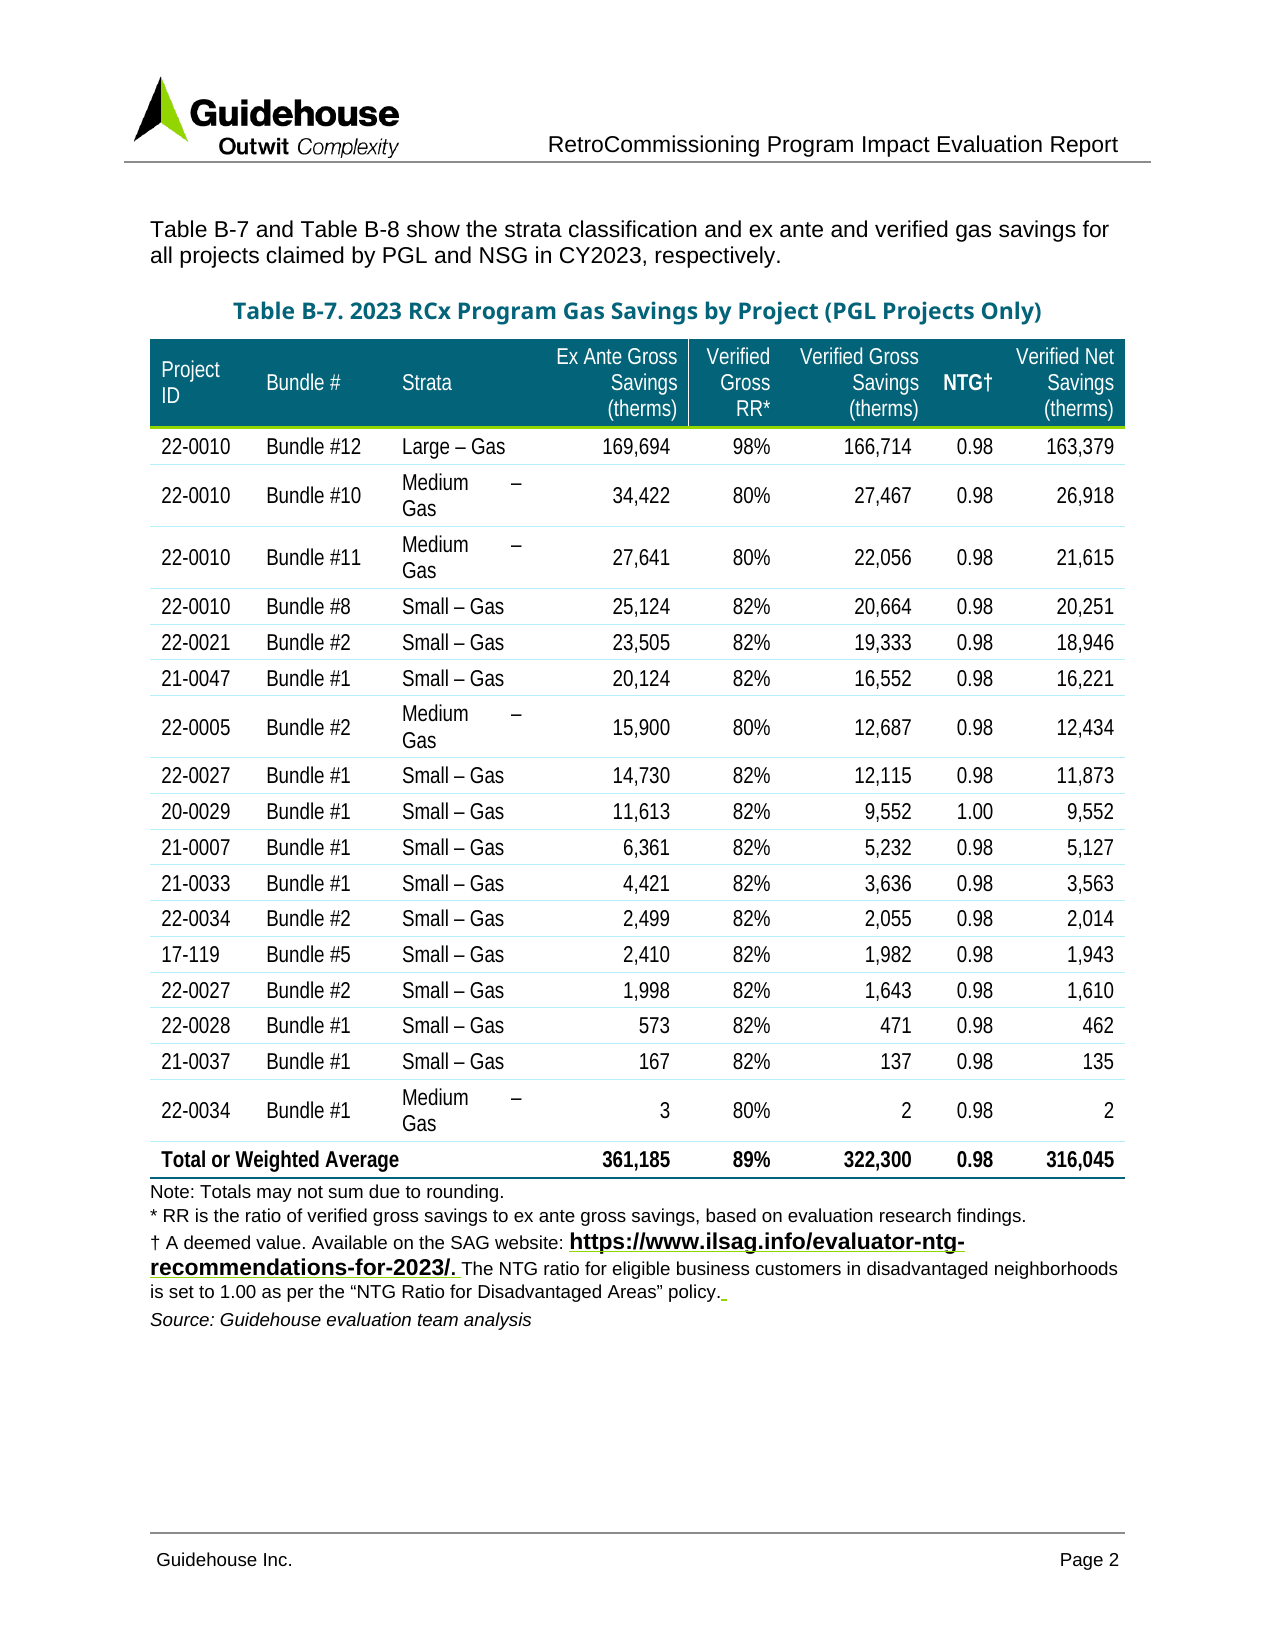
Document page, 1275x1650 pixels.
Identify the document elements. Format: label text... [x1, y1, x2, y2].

table_cell Small – Gas [391, 973, 540, 1007]
table_cell Bundle #1 [255, 758, 391, 793]
table_cell 82% [689, 937, 781, 972]
table_header Verified Gross RR* [689, 339, 781, 426]
table_header NTG† [930, 339, 1004, 426]
table_cell 22-0005 [150, 696, 255, 757]
table_cell 135 [1004, 1044, 1125, 1079]
table_cell 20-0029 [150, 794, 255, 829]
table_cell 167 [540, 1044, 688, 1079]
table_cell 0.98 [930, 830, 1004, 864]
table_cell 22,056 [781, 527, 930, 588]
table_cell 2,014 [1004, 901, 1125, 936]
table_cell 80% [689, 465, 781, 526]
table_header Project ID [150, 339, 255, 426]
table_header Ex Ante Gross Savings (therms) [540, 339, 688, 426]
table_cell 15,900 [540, 696, 688, 757]
table_cell Small – Gas [391, 1044, 540, 1079]
table_cell 19,333 [781, 625, 930, 659]
table_cell 9,552 [1004, 794, 1125, 829]
table_cell 137 [781, 1044, 930, 1079]
table_cell Bundle #2 [255, 696, 391, 757]
table_cell 322,300 [781, 1142, 930, 1177]
table_cell Medium – Gas [391, 696, 540, 757]
table_cell 0.98 [930, 696, 1004, 757]
table_cell 0.98 [930, 527, 1004, 588]
table_cell 18,946 [1004, 625, 1125, 659]
table_cell 5,127 [1004, 830, 1125, 864]
table_cell 11,613 [540, 794, 688, 829]
table_cell 82% [689, 973, 781, 1007]
table_cell 82% [689, 589, 781, 624]
table_cell 20,124 [540, 660, 688, 695]
table_cell Total or Weighted Average [150, 1142, 540, 1177]
table_cell Small – Gas [391, 937, 540, 972]
table_cell Bundle #1 [255, 865, 391, 900]
table_cell 0.98 [930, 589, 1004, 624]
table_cell 27,467 [781, 465, 930, 526]
table_cell Bundle #1 [255, 794, 391, 829]
table_cell 0.98 [930, 1044, 1004, 1079]
table_cell 1,643 [781, 973, 930, 1007]
table_cell Small – Gas [391, 901, 540, 936]
table_cell 21-0047 [150, 660, 255, 695]
table_cell 0.98 [930, 625, 1004, 659]
table_cell Bundle #2 [255, 901, 391, 936]
table_cell Small – Gas [391, 589, 540, 624]
table_cell 169,694 [540, 429, 688, 464]
table_cell Small – Gas [391, 660, 540, 695]
table_cell Bundle #5 [255, 937, 391, 972]
table_cell 462 [1004, 1008, 1125, 1043]
table_cell 82% [689, 758, 781, 793]
table_cell 22-0028 [150, 1008, 255, 1043]
table_cell Bundle #12 [255, 429, 391, 464]
table_cell 22-0027 [150, 758, 255, 793]
table_cell 0.98 [930, 901, 1004, 936]
table_cell 82% [689, 901, 781, 936]
table_cell 89% [689, 1142, 781, 1177]
table_cell 82% [689, 660, 781, 695]
table_cell 361,185 [540, 1142, 688, 1177]
table_cell 22-0010 [150, 527, 255, 588]
table_cell Medium – Gas [391, 1080, 540, 1141]
table_cell 1,943 [1004, 937, 1125, 972]
table_cell 17-119 [150, 937, 255, 972]
table_cell 82% [689, 1008, 781, 1043]
table_cell 80% [689, 527, 781, 588]
table_cell Bundle #11 [255, 527, 391, 588]
table_header Verified Gross Savings (therms) [781, 339, 930, 426]
table_cell 22-0010 [150, 429, 255, 464]
table_cell 0.98 [930, 937, 1004, 972]
table_cell 22-0034 [150, 1080, 255, 1141]
table_cell 12,687 [781, 696, 930, 757]
table_cell 9,552 [781, 794, 930, 829]
table_cell Bundle #8 [255, 589, 391, 624]
text Source: Guidehouse evaluation team analysis [150, 1308, 1125, 1330]
table_cell Bundle #1 [255, 660, 391, 695]
table_cell Small – Gas [391, 1008, 540, 1043]
table_cell 0.98 [930, 660, 1004, 695]
table_cell Bundle #1 [255, 830, 391, 864]
text † A deemed value. Available on the SAG website: https://www.ilsag.info/evaluator-ntg-recommendations-for-2023/. The NTG ratio for eligible business customers in disadvantaged neighborhoods is set to 1.00 as per the “NTG Ratio for Disadvantaged Areas” policy. [150, 1228, 1125, 1302]
table_cell 1,610 [1004, 973, 1125, 1007]
table_cell 22-0010 [150, 465, 255, 526]
table_cell 21-0037 [150, 1044, 255, 1079]
table_header Verified Net Savings (therms) [1004, 339, 1125, 426]
table_cell Bundle #2 [255, 973, 391, 1007]
table_cell Large – Gas [391, 429, 540, 464]
table_cell 1,982 [781, 937, 930, 972]
table_cell 471 [781, 1008, 930, 1043]
table_cell Small – Gas [391, 865, 540, 900]
table_cell 25,124 [540, 589, 688, 624]
table_cell 2,499 [540, 901, 688, 936]
table_cell 0.98 [930, 1008, 1004, 1043]
table_cell Bundle #1 [255, 1080, 391, 1141]
table_cell 163,379 [1004, 429, 1125, 464]
table_cell 22-0034 [150, 901, 255, 936]
table_cell 12,434 [1004, 696, 1125, 757]
table_cell 1,998 [540, 973, 688, 1007]
table_cell 27,641 [540, 527, 688, 588]
table_cell Bundle #1 [255, 1008, 391, 1043]
text Note: Totals may not sum due to rounding. [150, 1181, 1125, 1202]
table_cell Small – Gas [391, 830, 540, 864]
table_cell 0.98 [930, 465, 1004, 526]
table_cell 3,636 [781, 865, 930, 900]
table_cell 80% [689, 696, 781, 757]
text * RR is the ratio of verified gross savings to ex ante gross savings, based on evaluation research findings. [150, 1204, 1125, 1226]
table_cell 22-0027 [150, 973, 255, 1007]
table_cell 1.00 [930, 794, 1004, 829]
table_cell Bundle #10 [255, 465, 391, 526]
table_cell 3 [540, 1080, 688, 1141]
table_cell 316,045 [1004, 1142, 1125, 1177]
table_cell 80% [689, 1080, 781, 1141]
table_header Bundle # [255, 339, 391, 426]
table_cell 16,552 [781, 660, 930, 695]
table_cell 22-0021 [150, 625, 255, 659]
table_cell Medium – Gas [391, 465, 540, 526]
table_cell 0.98 [930, 973, 1004, 1007]
table_cell 20,664 [781, 589, 930, 624]
table_cell 0.98 [930, 865, 1004, 900]
table_cell 82% [689, 1044, 781, 1079]
table_cell Small – Gas [391, 794, 540, 829]
table_cell Small – Gas [391, 758, 540, 793]
table_cell 0.98 [930, 1142, 1004, 1177]
table_cell 82% [689, 830, 781, 864]
table_cell 26,918 [1004, 465, 1125, 526]
table_cell 2 [1004, 1080, 1125, 1141]
table_cell 0.98 [930, 1080, 1004, 1141]
table_cell 2 [781, 1080, 930, 1141]
table_cell Bundle #1 [255, 1044, 391, 1079]
table_cell 6,361 [540, 830, 688, 864]
table_cell 23,505 [540, 625, 688, 659]
table_cell 12,115 [781, 758, 930, 793]
table_cell 2,410 [540, 937, 688, 972]
table_cell 166,714 [781, 429, 930, 464]
table_cell 5,232 [781, 830, 930, 864]
table_cell 21,615 [1004, 527, 1125, 588]
table_cell 0.98 [930, 429, 1004, 464]
table_cell 573 [540, 1008, 688, 1043]
table_cell 34,422 [540, 465, 688, 526]
table_cell Bundle #2 [255, 625, 391, 659]
table_cell 82% [689, 794, 781, 829]
table_cell 16,221 [1004, 660, 1125, 695]
table_cell 21-0007 [150, 830, 255, 864]
table_cell 0.98 [930, 758, 1004, 793]
table_cell 82% [689, 625, 781, 659]
table_cell 11,873 [1004, 758, 1125, 793]
table_cell 98% [689, 429, 781, 464]
table_cell 2,055 [781, 901, 930, 936]
table_cell 14,730 [540, 758, 688, 793]
table_cell 4,421 [540, 865, 688, 900]
table_cell 82% [689, 865, 781, 900]
table_header Strata [391, 339, 540, 426]
table_cell Small – Gas [391, 625, 540, 659]
table_cell 20,251 [1004, 589, 1125, 624]
table_cell 21-0033 [150, 865, 255, 900]
table_cell 3,563 [1004, 865, 1125, 900]
table_cell Medium – Gas [391, 527, 540, 588]
table_cell 22-0010 [150, 589, 255, 624]
picture [130, 75, 401, 161]
